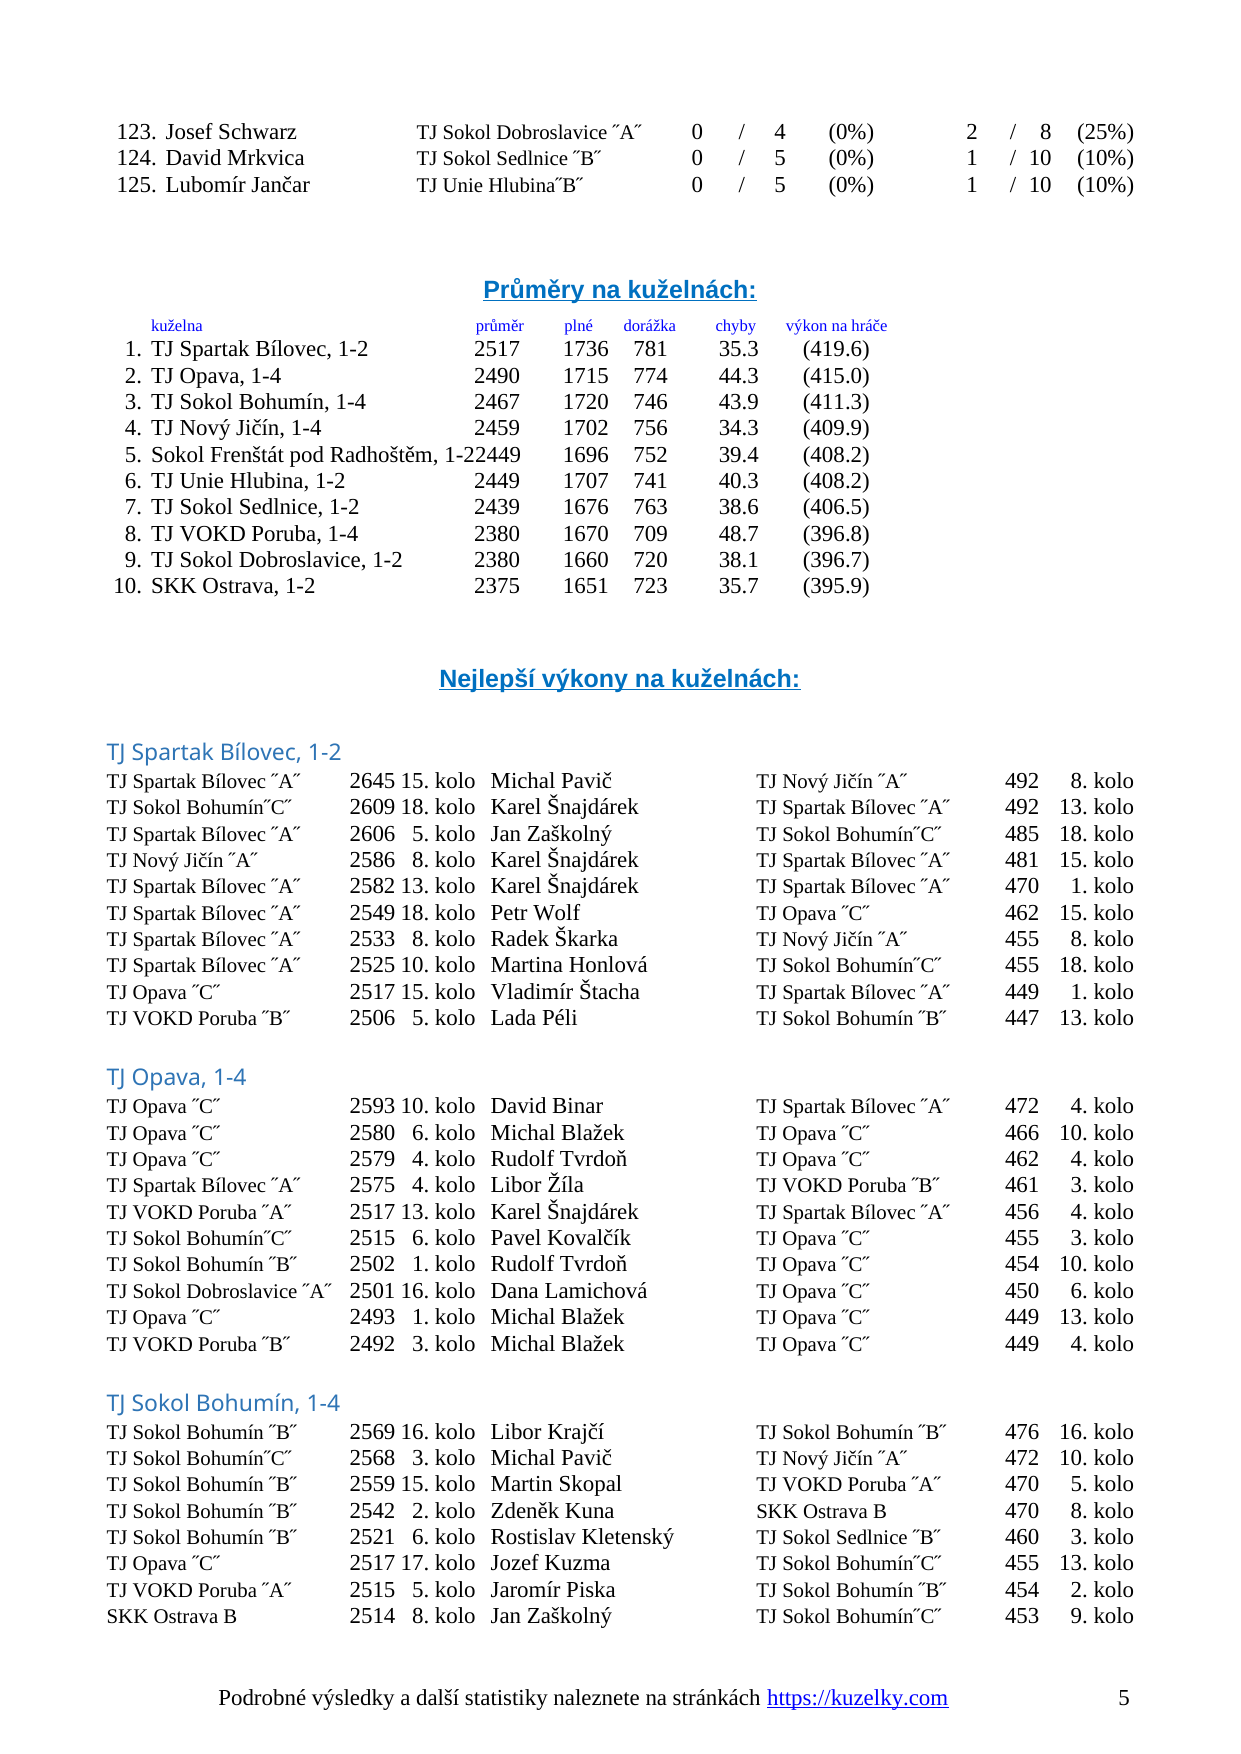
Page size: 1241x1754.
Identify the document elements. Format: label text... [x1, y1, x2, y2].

text TJ Opava ˝C˝ 2517 17. kolo Jozef Kuzma TJ Sokol Bohumín˝C˝ 455 13. kolo [106, 1549, 1134, 1576]
text TJ Sokol Bohumín ˝B˝ 2502 1. kolo Rudolf Tvrdoň TJ Opava ˝C˝ 454 10. kolo [106, 1251, 1134, 1277]
text TJ Spartak Bílovec ˝A˝ 2525 10. kolo Martina Honlová TJ Sokol Bohumín˝C˝ 455 18. kolo [106, 952, 1134, 978]
text TJ Spartak Bílovec ˝A˝ 2549 18. kolo Petr Wolf TJ Opava ˝C˝ 462 15. kolo [106, 899, 1134, 925]
text 10. SKK Ostrava, 1-2 2375 1651 723 35.7 (395.9) [106, 572, 1134, 599]
text SKK Ostrava B 2514 8. kolo Jan Zaškolný TJ Sokol Bohumín˝C˝ 453 9. kolo [106, 1602, 1134, 1628]
subtitle TJ Sokol Bohumín, 1-4 [106, 1386, 1134, 1418]
subtitle TJ Spartak Bílovec, 1-2 [106, 736, 1134, 767]
text 124. David Mrkvica TJ Sokol Sedlnice ˝B˝ 0 / 5 (0%) 1 / 10 (10%) [106, 144, 1134, 171]
text TJ Opava ˝C˝ 2579 4. kolo Rudolf Tvrdoň TJ Opava ˝C˝ 462 4. kolo [106, 1145, 1134, 1171]
text TJ Opava ˝C˝ 2580 6. kolo Michal Blažek TJ Opava ˝C˝ 466 10. kolo [106, 1119, 1134, 1145]
text 8. TJ VOKD Poruba, 1-4 2380 1670 709 48.7 (396.8) [106, 520, 1134, 546]
text TJ Opava ˝C˝ 2493 1. kolo Michal Blažek TJ Opava ˝C˝ 449 13. kolo [106, 1303, 1134, 1329]
text 4. TJ Nový Jičín, 1-4 2459 1702 756 34.3 (409.9) [106, 414, 1134, 441]
text TJ Sokol Bohumín˝C˝ 2568 3. kolo Michal Pavič TJ Nový Jičín ˝A˝ 472 10. kolo [106, 1444, 1134, 1470]
text 6. TJ Unie Hlubina, 1-2 2449 1707 741 40.3 (408.2) [106, 467, 1134, 493]
text TJ Nový Jičín ˝A˝ 2586 8. kolo Karel Šnajdárek TJ Spartak Bílovec ˝A˝ 481 15. kolo [106, 846, 1134, 872]
text TJ Sokol Bohumín ˝B˝ 2521 6. kolo Rostislav Kletenský TJ Sokol Sedlnice ˝B˝ 460 3. kolo [106, 1523, 1134, 1549]
text 5. Sokol Frenštát pod Radhoštěm, 1-2 2449 1696 752 39.4 (408.2) [106, 441, 1134, 467]
text TJ Spartak Bílovec ˝A˝ 2645 15. kolo Michal Pavič TJ Nový Jičín ˝A˝ 492 8. kolo [106, 767, 1134, 793]
text TJ Spartak Bílovec ˝A˝ 2582 13. kolo Karel Šnajdárek TJ Spartak Bílovec ˝A˝ 470 1. kolo [106, 872, 1134, 899]
text Nejlepší výkony na kuželnách: [94, 664, 1145, 693]
text TJ Sokol Bohumín ˝B˝ 2559 15. kolo Martin Skopal TJ VOKD Poruba ˝A˝ 470 5. kolo [106, 1470, 1134, 1497]
text 1. TJ Spartak Bílovec, 1-2 2517 1736 781 35.3 (419.6) [106, 335, 1134, 362]
text Průměry na kuželnách: [94, 275, 1145, 304]
text kuželna průměr plné dorážka chyby výkon na hráče [106, 316, 1134, 335]
text TJ Opava ˝C˝ 2593 10. kolo David Binar TJ Spartak Bílovec ˝A˝ 472 4. kolo [106, 1092, 1134, 1119]
text TJ Sokol Bohumín ˝B˝ 2569 16. kolo Libor Krajčí TJ Sokol Bohumín ˝B˝ 476 16. kolo [106, 1418, 1134, 1444]
text TJ VOKD Poruba ˝A˝ 2515 5. kolo Jaromír Piska TJ Sokol Bohumín ˝B˝ 454 2. kolo [106, 1576, 1134, 1602]
text TJ Sokol Bohumín˝C˝ 2609 18. kolo Karel Šnajdárek TJ Spartak Bílovec ˝A˝ 492 13. kolo [106, 793, 1134, 820]
text TJ Sokol Dobroslavice ˝A˝ 2501 16. kolo Dana Lamichová TJ Opava ˝C˝ 450 6. kolo [106, 1277, 1134, 1303]
text 9. TJ Sokol Dobroslavice, 1-2 2380 1660 720 38.1 (396.7) [106, 546, 1134, 572]
text 125. Lubomír Jančar TJ Unie Hlubina˝B˝ 0 / 5 (0%) 1 / 10 (10%) [106, 171, 1134, 197]
text TJ Sokol Bohumín ˝B˝ 2542 2. kolo Zdeněk Kuna SKK Ostrava B 470 8. kolo [106, 1497, 1134, 1523]
text TJ Sokol Bohumín˝C˝ 2515 6. kolo Pavel Kovalčík TJ Opava ˝C˝ 455 3. kolo [106, 1224, 1134, 1251]
text 7. TJ Sokol Sedlnice, 1-2 2439 1676 763 38.6 (406.5) [106, 493, 1134, 520]
text TJ VOKD Poruba ˝A˝ 2517 13. kolo Karel Šnajdárek TJ Spartak Bílovec ˝A˝ 456 4. kolo [106, 1198, 1134, 1224]
text 3. TJ Sokol Bohumín, 1-4 2467 1720 746 43.9 (411.3) [106, 388, 1134, 414]
subtitle TJ Opava, 1-4 [106, 1061, 1134, 1092]
text TJ VOKD Poruba ˝B˝ 2506 5. kolo Lada Péli TJ Sokol Bohumín ˝B˝ 447 13. kolo [106, 1004, 1134, 1031]
text 123. Josef Schwarz TJ Sokol Dobroslavice ˝A˝ 0 / 4 (0%) 2 / 8 (25%) [106, 118, 1134, 144]
text TJ VOKD Poruba ˝B˝ 2492 3. kolo Michal Blažek TJ Opava ˝C˝ 449 4. kolo [106, 1329, 1134, 1356]
text TJ Spartak Bílovec ˝A˝ 2606 5. kolo Jan Zaškolný TJ Sokol Bohumín˝C˝ 485 18. kolo [106, 820, 1134, 846]
text TJ Spartak Bílovec ˝A˝ 2575 4. kolo Libor Žíla TJ VOKD Poruba ˝B˝ 461 3. kolo [106, 1171, 1134, 1198]
text TJ Opava ˝C˝ 2517 15. kolo Vladimír Štacha TJ Spartak Bílovec ˝A˝ 449 1. kolo [106, 978, 1134, 1004]
text 2. TJ Opava, 1-4 2490 1715 774 44.3 (415.0) [106, 362, 1134, 388]
text TJ Spartak Bílovec ˝A˝ 2533 8. kolo Radek Škarka TJ Nový Jičín ˝A˝ 455 8. kolo [106, 925, 1134, 952]
